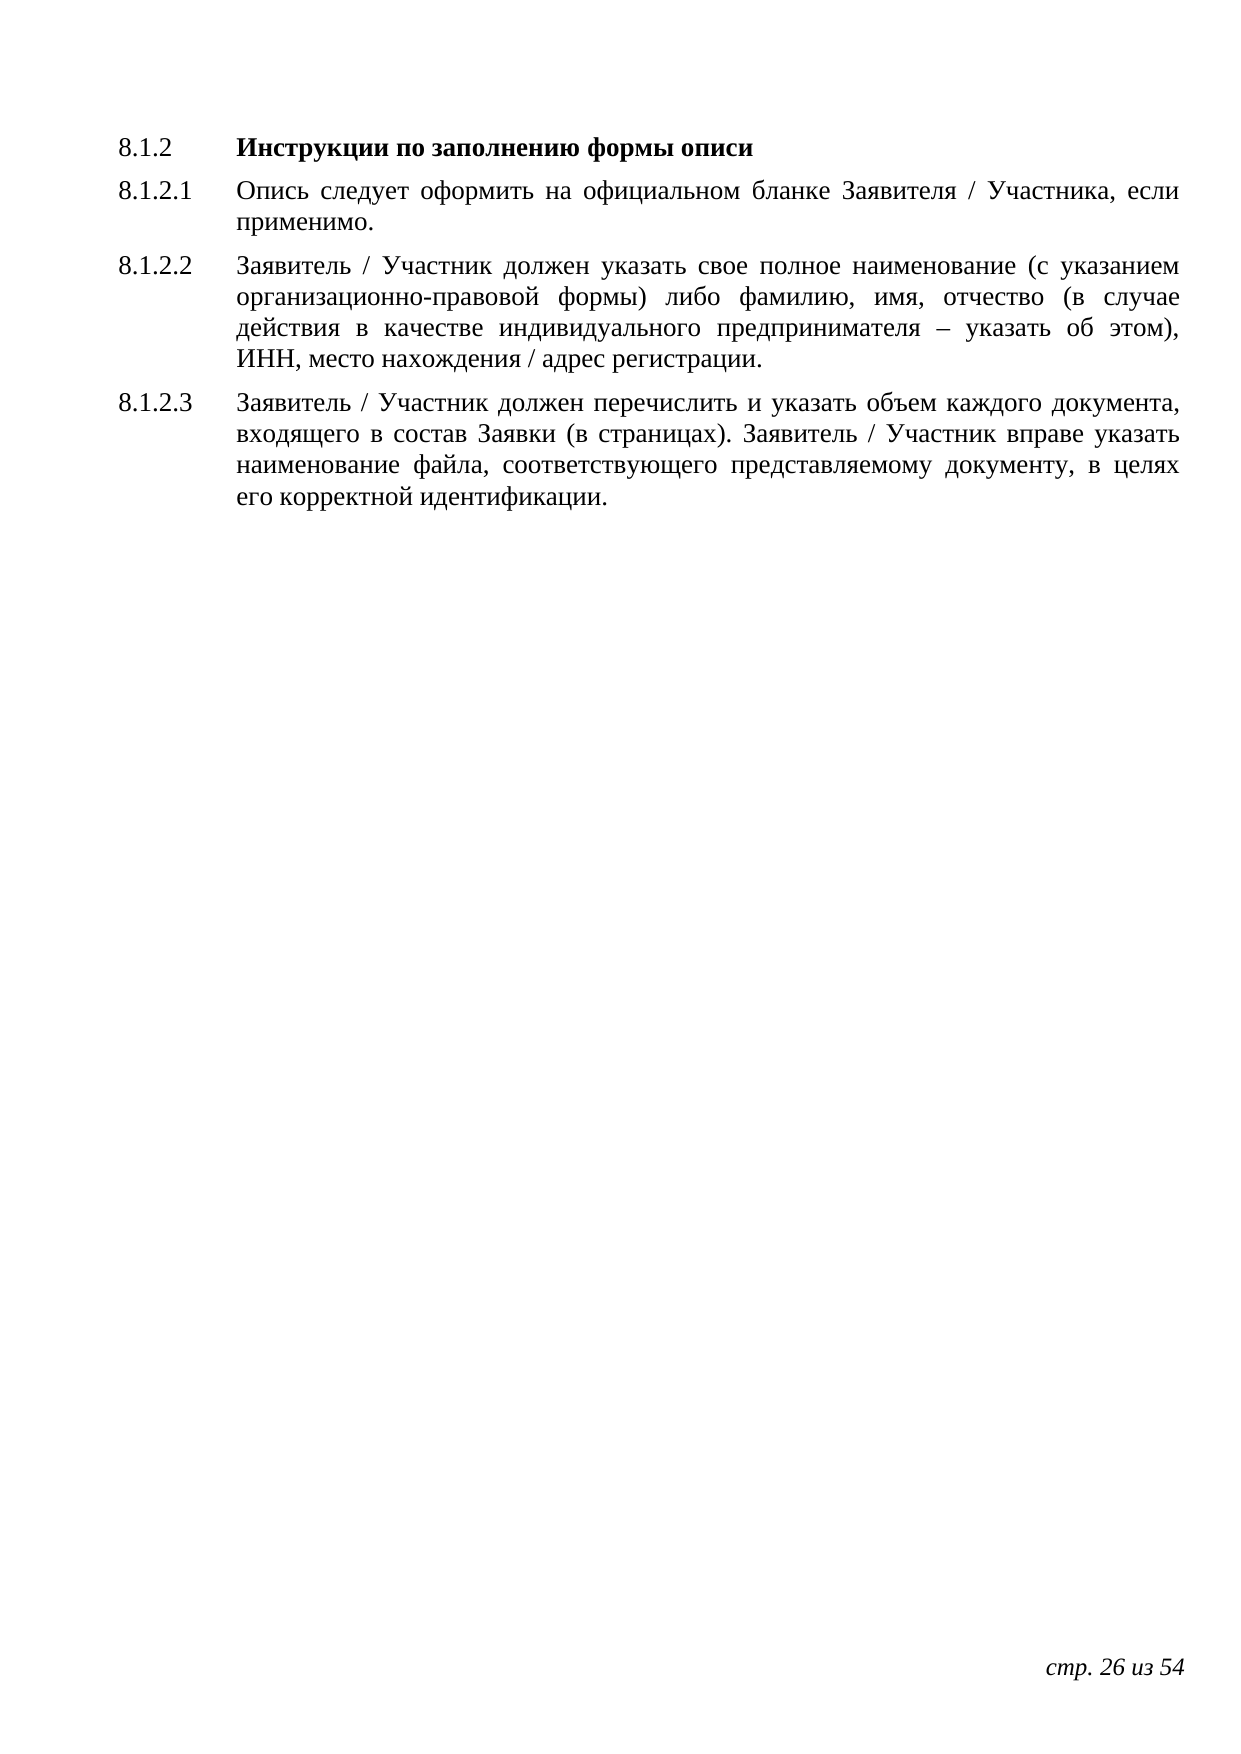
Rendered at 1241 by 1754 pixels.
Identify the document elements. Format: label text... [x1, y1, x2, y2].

text Инструкции по заполнению формы описи [118, 131, 1181, 162]
text Заявитель / Участник должен указать свое полное наименование (с указанием организационно-правовой формы) либо фамилию, имя, отчество (в случае действия в качестве индивидуального предпринимателя – указать об этом), ИНН, место нахождения / адрес регистрации. [118, 249, 1181, 374]
text Заявитель / Участник должен перечислить и указать объем каждого документа, входящего в состав Заявки (в страницах). Заявитель / Участник вправе указать наименование файла, соответствующего представляемому документу, в целях его корректной идентификации. [118, 386, 1181, 511]
text Опись следует оформить на официальном бланке Заявителя / Участника, если применимо. [118, 174, 1181, 237]
